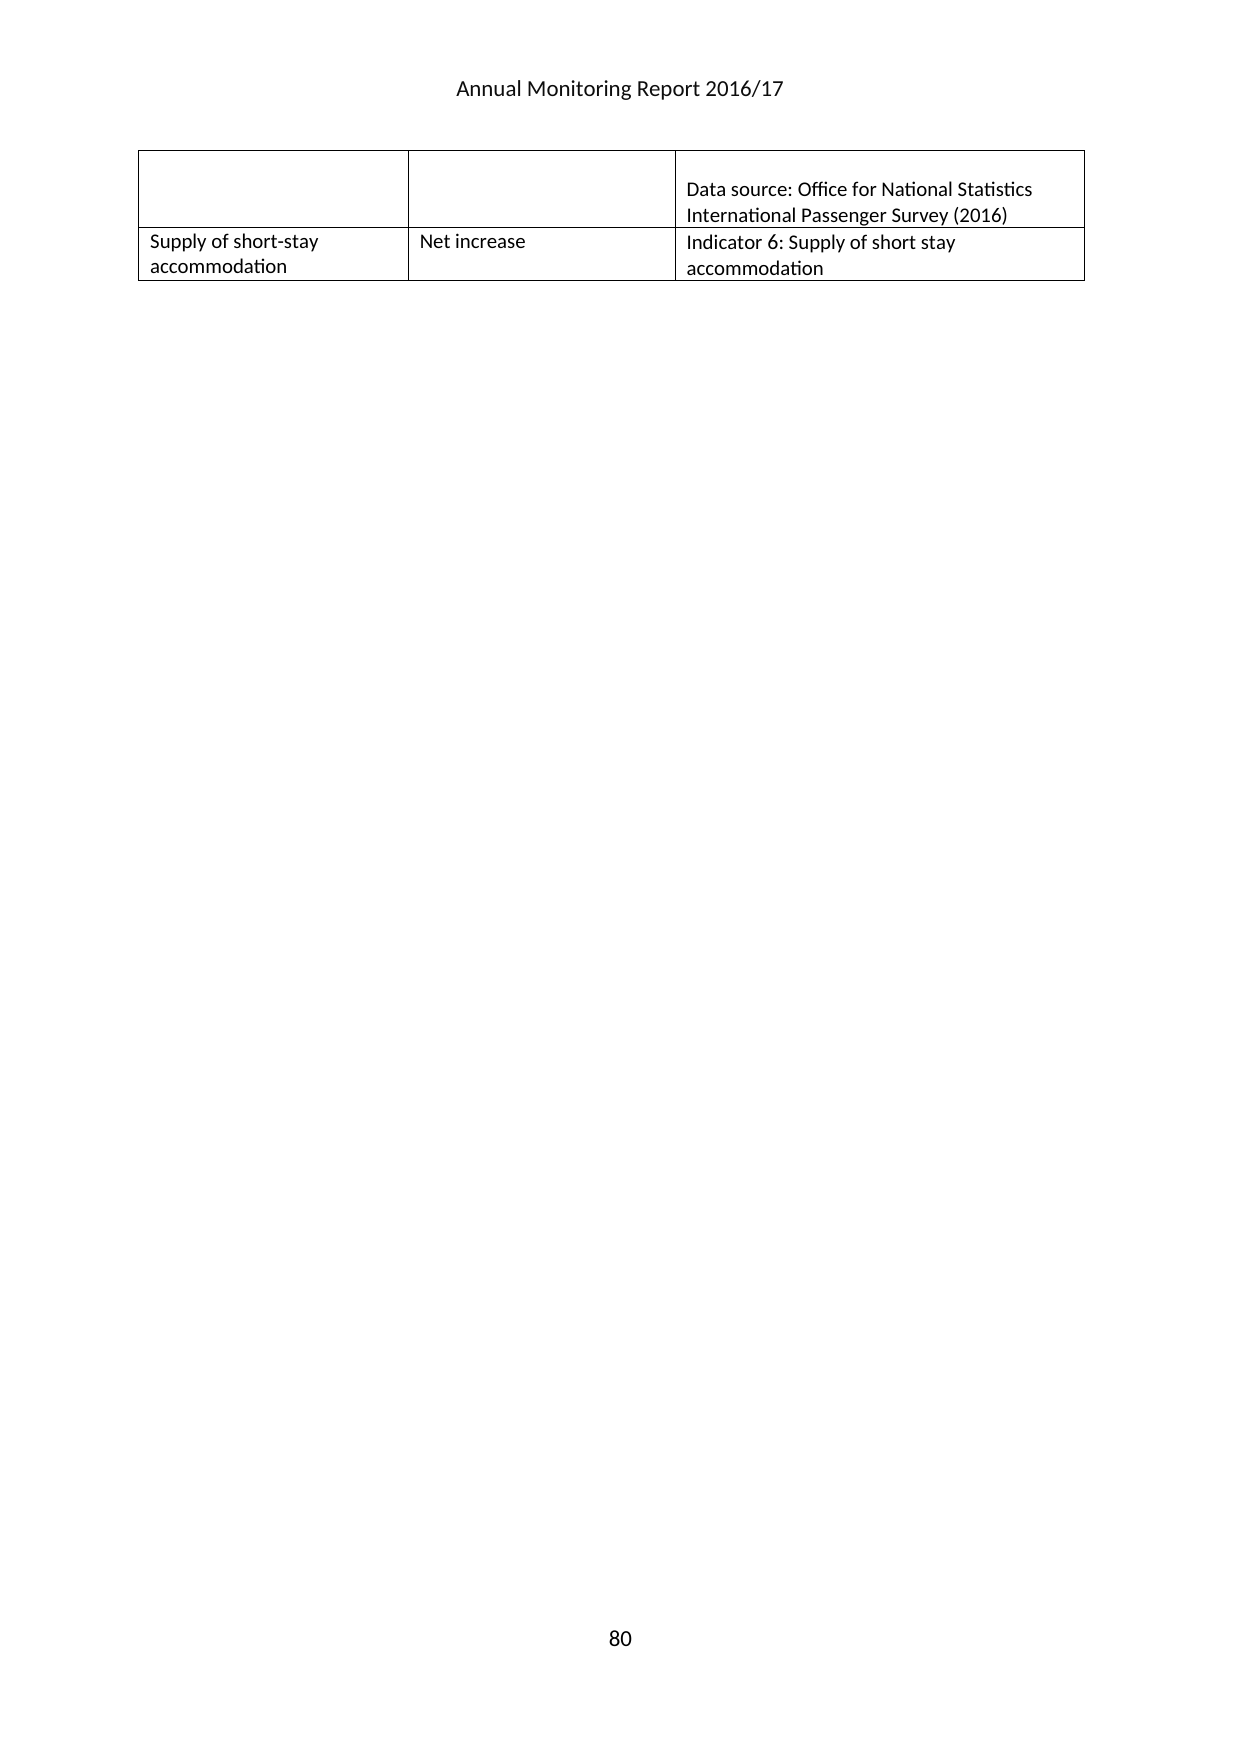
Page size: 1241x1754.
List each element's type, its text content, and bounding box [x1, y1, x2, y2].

table_cell Supply of short-stay accommodation [139, 228, 408, 280]
table_cell Indicator 6: Supply of short stay accommodation [676, 228, 1084, 280]
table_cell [409, 151, 675, 227]
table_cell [139, 151, 408, 227]
table_cell Net increase [409, 228, 675, 280]
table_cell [676, 151, 1084, 227]
